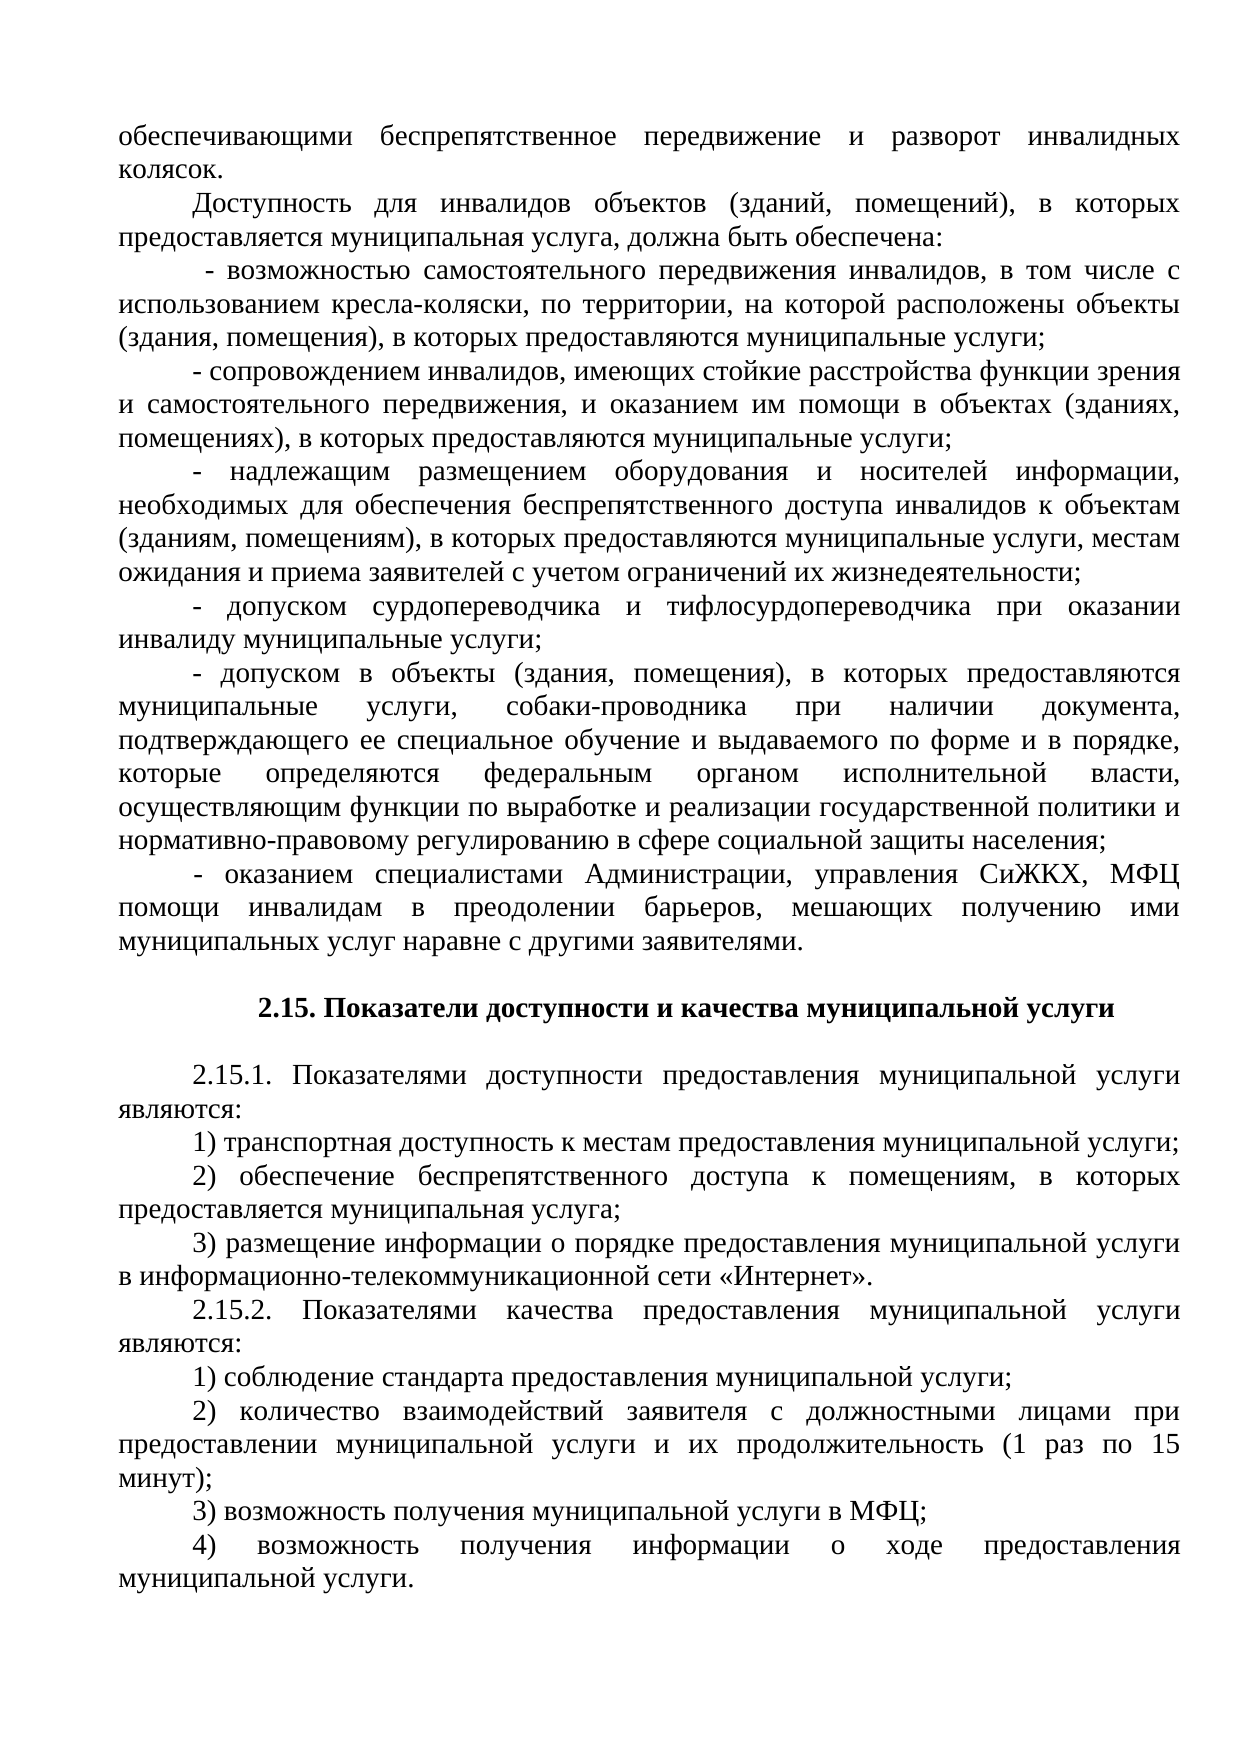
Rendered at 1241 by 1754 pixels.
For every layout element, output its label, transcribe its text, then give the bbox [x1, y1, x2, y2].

text 2.15. Показатели доступности и качества муниципальной услуги [118, 990, 1181, 1024]
text 3) размещение информации о порядке предоставления муниципальной услуги в информационно-телекоммуникационной сети «Интернет». [118, 1225, 1181, 1292]
list Доступность для инвалидов объектов (зданий, помещений), в которых предоставляется муниципальная услуга, должна быть обеспечена: [118, 185, 1181, 252]
text - допуском в объекты (здания, помещения), в которых предоставляются муниципальные услуги, собаки-проводника при наличии документа, подтверждающего ее специальное обучение и выдаваемого по форме и в порядке, которые определяются федеральным органом исполнительной власти, осуществляющим функции по выработке и реализации государственной политики и нормативно-правовому регулированию в сфере социальной защиты населения; [118, 655, 1181, 856]
text 4) возможность получения информации о ходе предоставления муниципальной услуги. [118, 1527, 1181, 1594]
text 2) обеспечение беспрепятственного доступа к помещениям, в которых предоставляется муниципальная услуга; [118, 1158, 1181, 1225]
text 2) количество взаимодействий заявителя с должностными лицами при предоставлении муниципальной услуги и их продолжительность (1 раз по 15 минут); [118, 1393, 1181, 1493]
text - допуском сурдопереводчика и тифлосурдопереводчика при оказании инвалиду муниципальные услуги; [118, 588, 1181, 655]
text 3) возможность получения муниципальной услуги в МФЦ; [118, 1493, 1181, 1527]
text - надлежащим размещением оборудования и носителей информации, необходимых для обеспечения беспрепятственного доступа инвалидов к объектам (зданиям, помещениям), в которых предоставляются муниципальные услуги, местам ожидания и приема заявителей с учетом ограничений их жизнедеятельности; [118, 453, 1181, 588]
text - возможностью самостоятельного передвижения инвалидов, в том числе с использованием кресла-коляски, по территории, на которой расположены объекты (здания, помещения), в которых предоставляются муниципальные услуги; [118, 252, 1181, 353]
text - оказанием специалистами Администрации, управления СиЖКХ, МФЦ помощи инвалидам в преодолении барьеров, мешающих получению ими муниципальных услуг наравне с другими заявителями. [118, 856, 1181, 957]
text - сопровождением инвалидов, имеющих стойкие расстройства функции зрения и самостоятельного передвижения, и оказанием им помощи в объектах (зданиях, помещениях), в которых предоставляются муниципальные услуги; [118, 353, 1181, 453]
text 1) соблюдение стандарта предоставления муниципальной услуги; [118, 1359, 1181, 1393]
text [118, 118, 1181, 185]
text 1) транспортная доступность к местам предоставления муниципальной услуги; [118, 1124, 1181, 1158]
text 2.15.2. Показателями качества предоставления муниципальной услуги являются: [118, 1292, 1181, 1359]
text 2.15.1. Показателями доступности предоставления муниципальной услуги являются: [118, 1057, 1181, 1124]
